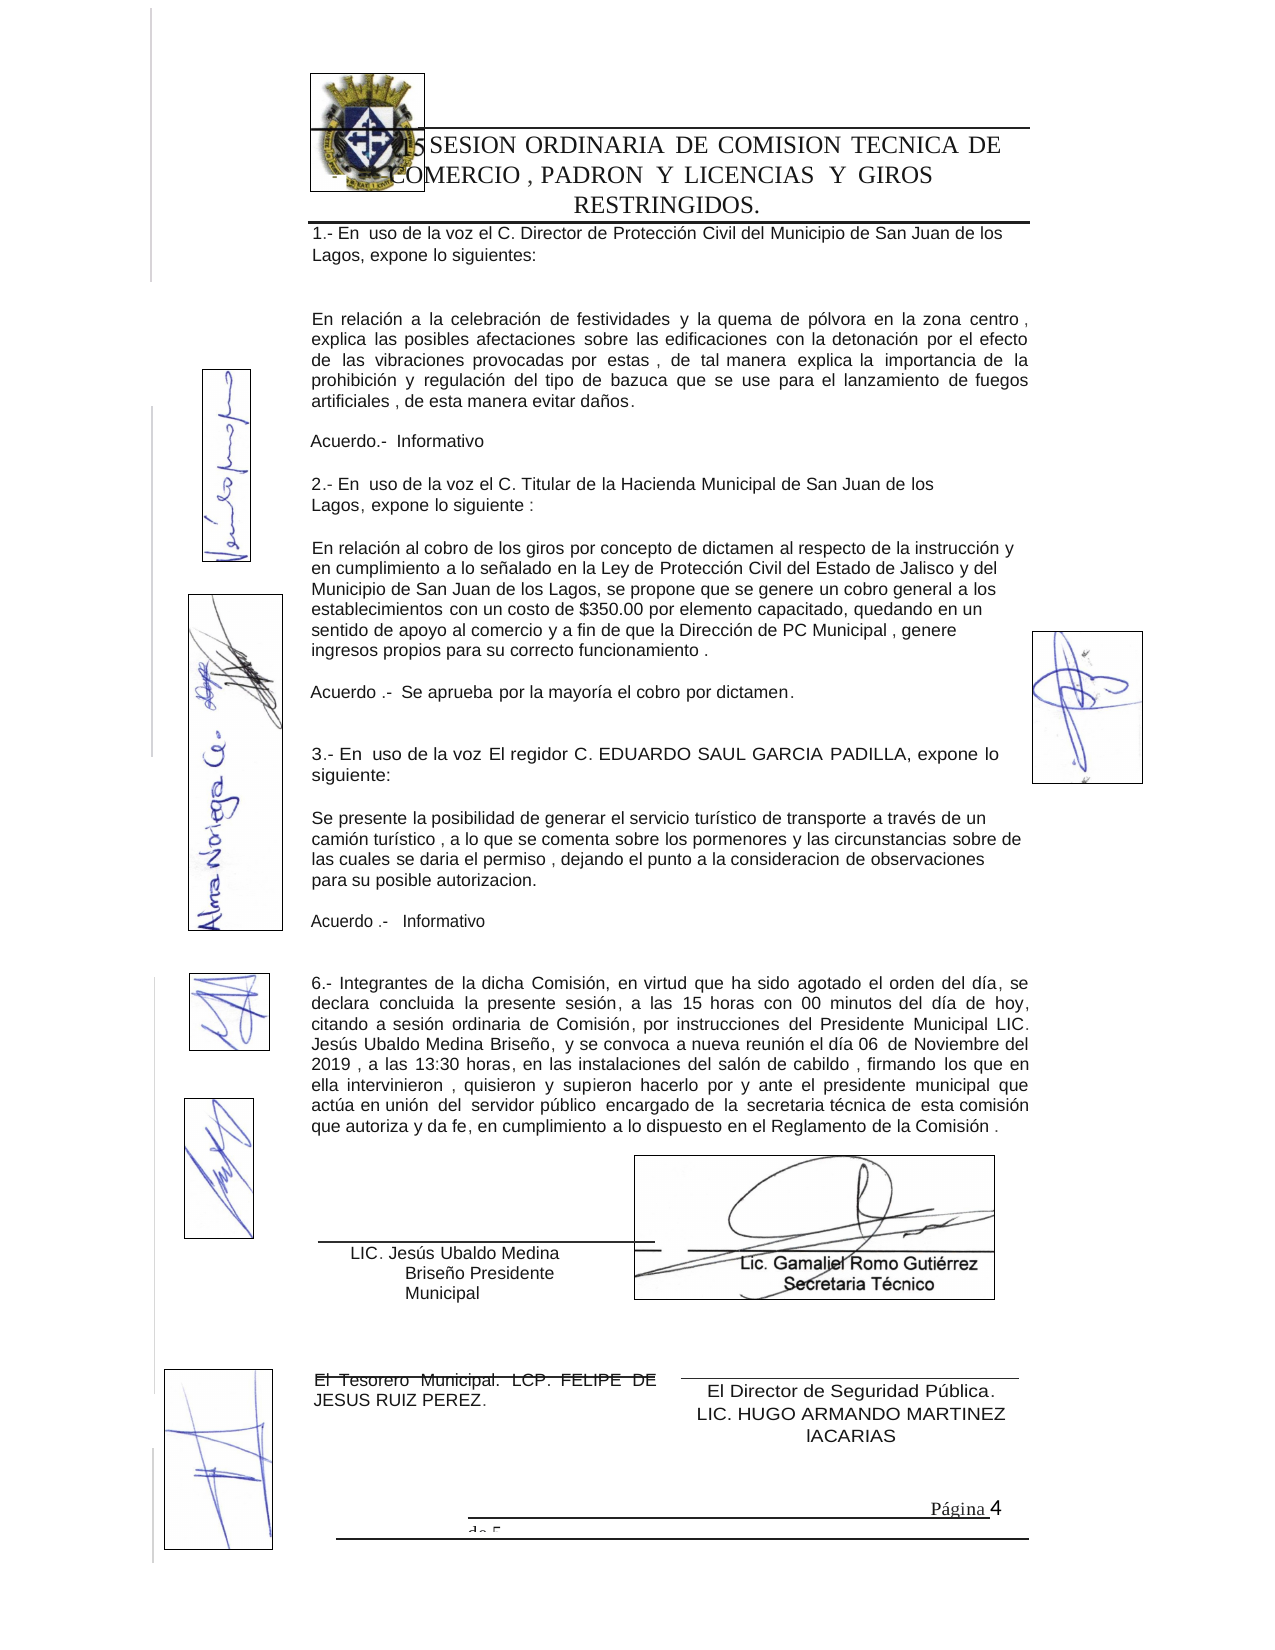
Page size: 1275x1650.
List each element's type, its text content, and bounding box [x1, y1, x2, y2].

picture [203, 370, 250, 561]
text Se presente la posibilidad de generar el servicio turístico de transporte a través de un camión turístico , a lo que se comenta sobre los pormenores y las circunstancias sobre de las cuales se daria el permiso , dejando el punto a la consideracion de observaciones para su posible autorizacion. [311, 808, 1023, 890]
text Acuerdo .- Informativo [311, 911, 1154, 931]
text RESTRINGIDOS. [179, 190, 1154, 219]
picture [165, 1370, 272, 1549]
picture [635, 1156, 994, 1299]
text LIC. Jesús Ubaldo Medina Briseño Presidente Municipal [350, 1243, 624, 1304]
text El Director de Seguridad Pública. LIC. HUGO ARMANDO MARTINEZ lACARIAS [687, 1381, 1015, 1446]
text 3.- En uso de la voz El regidor C. EDUARDO SAUL GARCIA PADILLA, expone lo siguiente: [311, 744, 1001, 785]
text Acuerdo.- Informativo [310, 431, 1051, 452]
text El Tesorero Municipal. LCP. FELIPE DE JESUS RUIZ PEREZ. [313, 1370, 660, 1410]
picture [189, 595, 282, 930]
text Acuerdo .- Se aprueba por la mayoría el cobro por dictamen. [310, 681, 1051, 702]
text 1.- En uso de la voz el C. Director de Protección Civil del Municipio de San Juan de los Lagos, expone lo siguientes: [312, 223, 1051, 265]
text - =--COMERCIO , PADRON Y LICENCIAS Y GIROS [332, 160, 1154, 189]
picture [1033, 632, 1142, 783]
picture [311, 74, 424, 190]
text 6.- Integrantes de la dicha Comisión, en virtud que ha sido agotado el orden del día, se declara concluida la presente sesión, a las 15 horas con 00 minutos del día de hoy, citando a sesión ordinaria de Comisión, por instrucciones del Presidente Municipal LIC. Jesús Ubaldo Medina Briseño, y se convoca a nueva reunión el día 06 de Noviembre del 2019 , a las 13:30 horas, en las instalaciones del salón de cabildo , firmando los que en ella intervinieron , quisieron y supieron hacerlo por y ante el presidente municipal que actúa en unión del servidor público encargado de la secretaria técnica de esta comisión que autoriza y da fe, en cumplimiento a lo dispuesto en el Reglamento de la Comisión . [311, 972, 1029, 1136]
picture [190, 974, 269, 1050]
text 2.- En uso de la voz el C. Titular de la Hacienda Municipal de San Juan de los Lagos, expone lo siguiente : [311, 474, 993, 515]
text En relación al cobro de los giros por concepto de dictamen al respecto de la instrucción y en cumplimiento a lo señalado en la Ley de Protección Civil del Estado de Jalisco y del Municipio de San Juan de los Lagos, se propone que se genere un cobro general a los establecimientos con un costo de $350.00 por elemento capacitado, quedando en un sentido de apoyo al comercio y a fin de que la Dirección de PC Municipal , genere ingresos propios para su correcto funcionamiento . [311, 538, 1026, 660]
text En relación a la celebración de festividades y la quema de pólvora en la zona centro , explica las posibles afectaciones sobre las edificaciones con la detonación por el efecto de las vibraciones provocadas por estas , de tal manera explica la importancia de la prohibición y regulación del tipo de bazuca que se use para el lanzamiento de fuegos artificiales , de esta manera evitar daños. [311, 308, 1028, 411]
picture [185, 1099, 253, 1238]
subtitle SESION ORDINARIA DE COMISION TECNICA DE [429, 130, 1154, 159]
